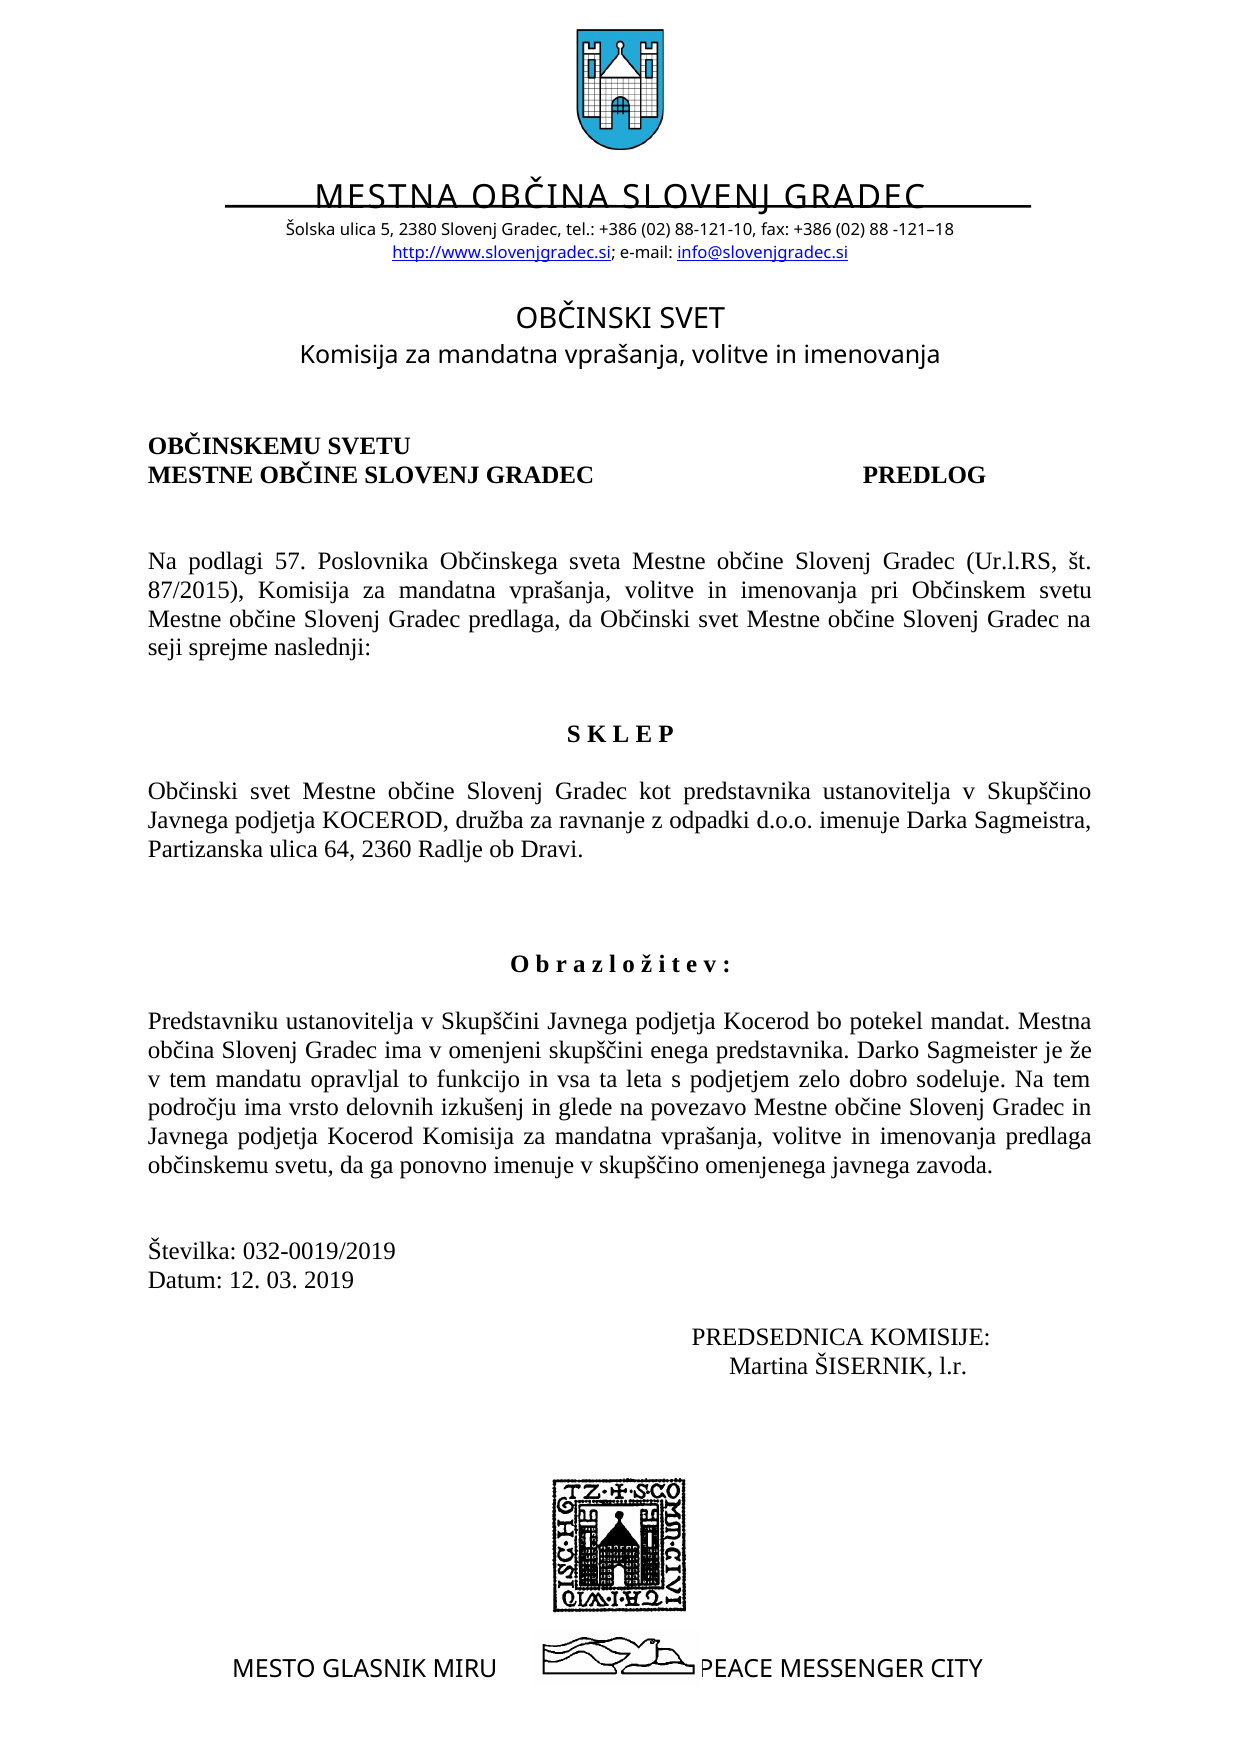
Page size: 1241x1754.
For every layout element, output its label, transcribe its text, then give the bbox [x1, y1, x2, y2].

picture [533, 1628, 703, 1686]
picture [576, 29, 664, 150]
text PREDSEDNICA KOMISIJE: [148, 1322, 1092, 1351]
text Predstavniku ustanovitelja v Skupščini Javnega podjetja Kocerod bo potekel mandat. Mestna občina Slovenj Gradec ima v omenjeni skupščini enega predstavnika. Darko Sagmeister je že v tem mandatu opravljal to funkcijo in vsa ta leta s podjetjem zelo dobro sodeluje. Na tem področju ima vrsto delovnih izkušenj in glede na povezavo Mestne občine Slovenj Gradec in Javnega podjetja Kocerod Komisija za mandatna vprašanja, volitve in imenovanja predlaga občinskemu svetu, da ga ponovno imenuje v skupščino omenjenega javnega zavoda. [148, 1006, 1092, 1179]
text Na podlagi 57. Poslovnika Občinskega sveta Mestne občine Slovenj Gradec (Ur.l.RS, št. 87/2015), Komisija za mandatna vprašanja, volitve in imenovanja pri Občinskem svetu Mestne občine Slovenj Gradec predlaga, da Občinski svet Mestne občine Slovenj Gradec na seji sprejme naslednji: [148, 546, 1092, 661]
text Občinski svet Mestne občine Slovenj Gradec kot predstavnika ustanovitelja v Skupščino Javnega podjetja KOCEROD, družba za ravnanje z odpadki d.o.o. imenuje Darka Sagmeistra, Partizanska ulica 64, 2360 Radlje ob Dravi. [148, 776, 1092, 862]
text Martina ŠISERNIK, l.r. [148, 1351, 1092, 1380]
text Datum: 12. 03. 2019 [148, 1265, 1092, 1294]
picture [552, 1478, 687, 1614]
text Številka: 032-0019/2019 [148, 1236, 1092, 1265]
text OBČINSKEMU SVETU [148, 431, 1092, 460]
text S K L E P [148, 719, 1092, 747]
text MESTNE OBČINE SLOVENJ GRADEC PREDLOG [148, 460, 1092, 489]
text O b r a z l o ž i t e v : [148, 949, 1092, 977]
